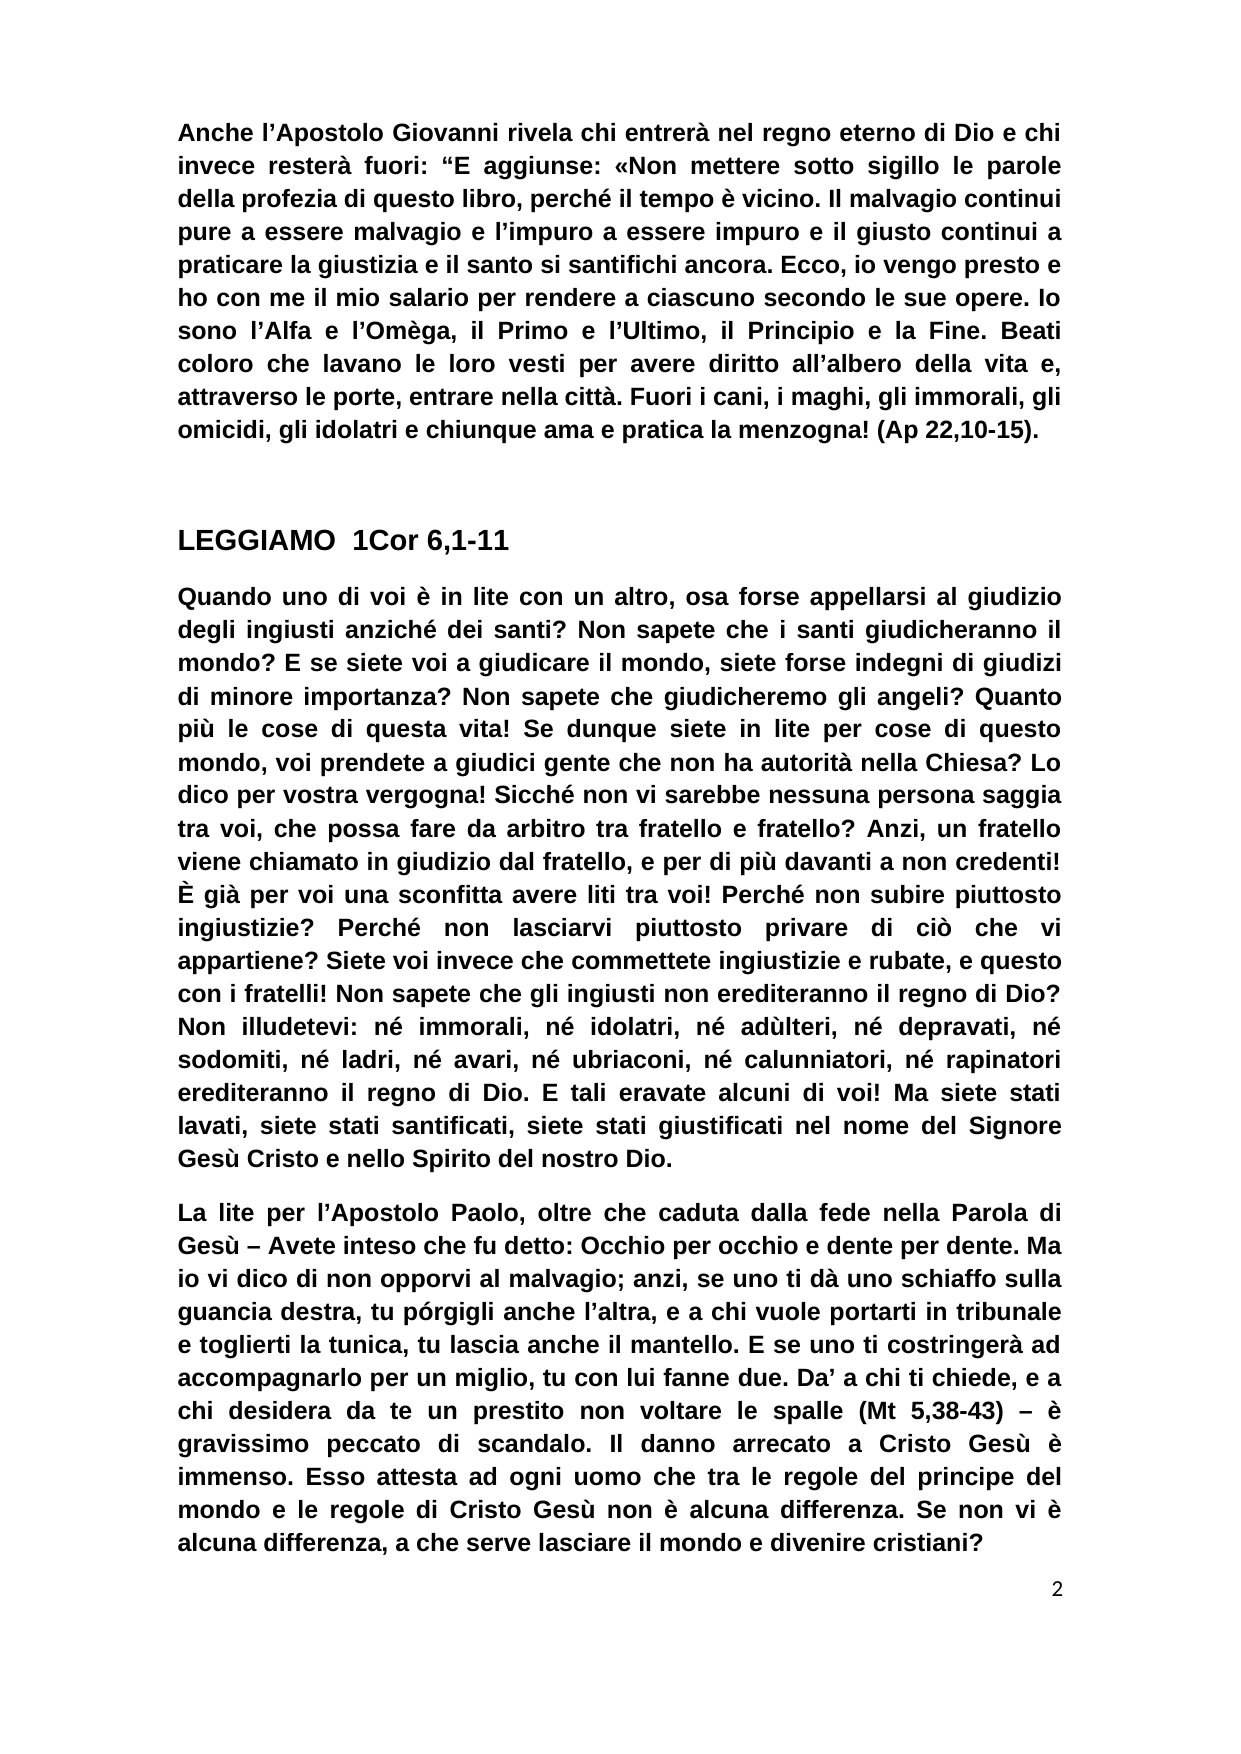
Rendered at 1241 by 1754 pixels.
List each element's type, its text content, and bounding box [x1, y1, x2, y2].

text Anche l’Apostolo Giovanni rivela chi entrerà nel regno eterno di Dio e chi invece resterà fuori: “E aggiunse: «Non mettere sotto sigillo le parole della profezia di questo libro, perché il tempo è vicino. Il malvagio continui pure a essere malvagio e l’impuro a essere impuro e il giusto continui a praticare la giustizia e il santo si santifichi ancora. Ecco, io vengo presto e ho con me il mio salario per rendere a ciascuno secondo le sue opere. Io sono l’Alfa e l’Omèga, il Primo e l’Ultimo, il Principio e la Fine. Beati coloro che lavano le loro vesti per avere diritto all’albero della vita e, attraverso le porte, entrare nella città. Fuori i cani, i maghi, gli immorali, gli omicidi, gli idolatri e chiunque ama e pratica la menzogna! (Ap 22,10-15). [177, 118, 1063, 444]
text LEGGIAMO 1Cor 6,1-11 [177, 523, 1063, 557]
text La lite per l’Apostolo Paolo, oltre che caduta dalla fede nella Parola di Gesù – Avete inteso che fu detto: Occhio per occhio e dente per dente. Ma io vi dico di non opporvi al malvagio; anzi, se uno ti dà uno schiaffo sulla guancia destra, tu pórgigli anche l’altra, e a chi vuole portarti in tribunale e toglierti la tunica, tu lascia anche il mantello. E se uno ti costringerà ad accompagnarlo per un miglio, tu con lui fanne due. Da’ a chi ti chiede, e a chi desidera da te un prestito non voltare le spalle (Mt 5,38-43) – è gravissimo peccato di scandalo. Il danno arrecato a Cristo Gesù è immenso. Esso attesta ad ogni uomo che tra le regole del principe del mondo e le regole di Cristo Gesù non è alcuna differenza. Se non vi è alcuna differenza, a che serve lasciare il mondo e divenire cristiani? [177, 1198, 1063, 1557]
text Quando uno di voi è in lite con un altro, osa forse appellarsi al giudizio degli ingiusti anziché dei santi? Non sapete che i santi giudicheranno il mondo? E se siete voi a giudicare il mondo, siete forse indegni di giudizi di minore importanza? Non sapete che giudicheremo gli angeli? Quanto più le cose di questa vita! Se dunque siete in lite per cose di questo mondo, voi prendete a giudici gente che non ha autorità nella Chiesa? Lo dico per vostra vergogna! Sicché non vi sarebbe nessuna persona saggia tra voi, che possa fare da arbitro tra fratello e fratello? Anzi, un fratello viene chiamato in giudizio dal fratello, e per di più davanti a non credenti! È già per voi una sconfitta avere liti tra voi! Perché non subire piuttosto ingiustizie? Perché non lasciarvi piuttosto privare di ciò che vi appartiene? Siete voi invece che commettete ingiustizie e rubate, e questo con i fratelli! Non sapete che gli ingiusti non erediteranno il regno di Dio? Non illudetevi: né immorali, né idolatri, né adùlteri, né depravati, né sodomiti, né ladri, né avari, né ubriaconi, né calunniatori, né rapinatori erediteranno il regno di Dio. E tali eravate alcuni di voi! Ma siete stati lavati, siete stati santificati, siete stati giustificati nel nome del Signore Gesù Cristo e nello Spirito del nostro Dio. [177, 582, 1063, 1172]
